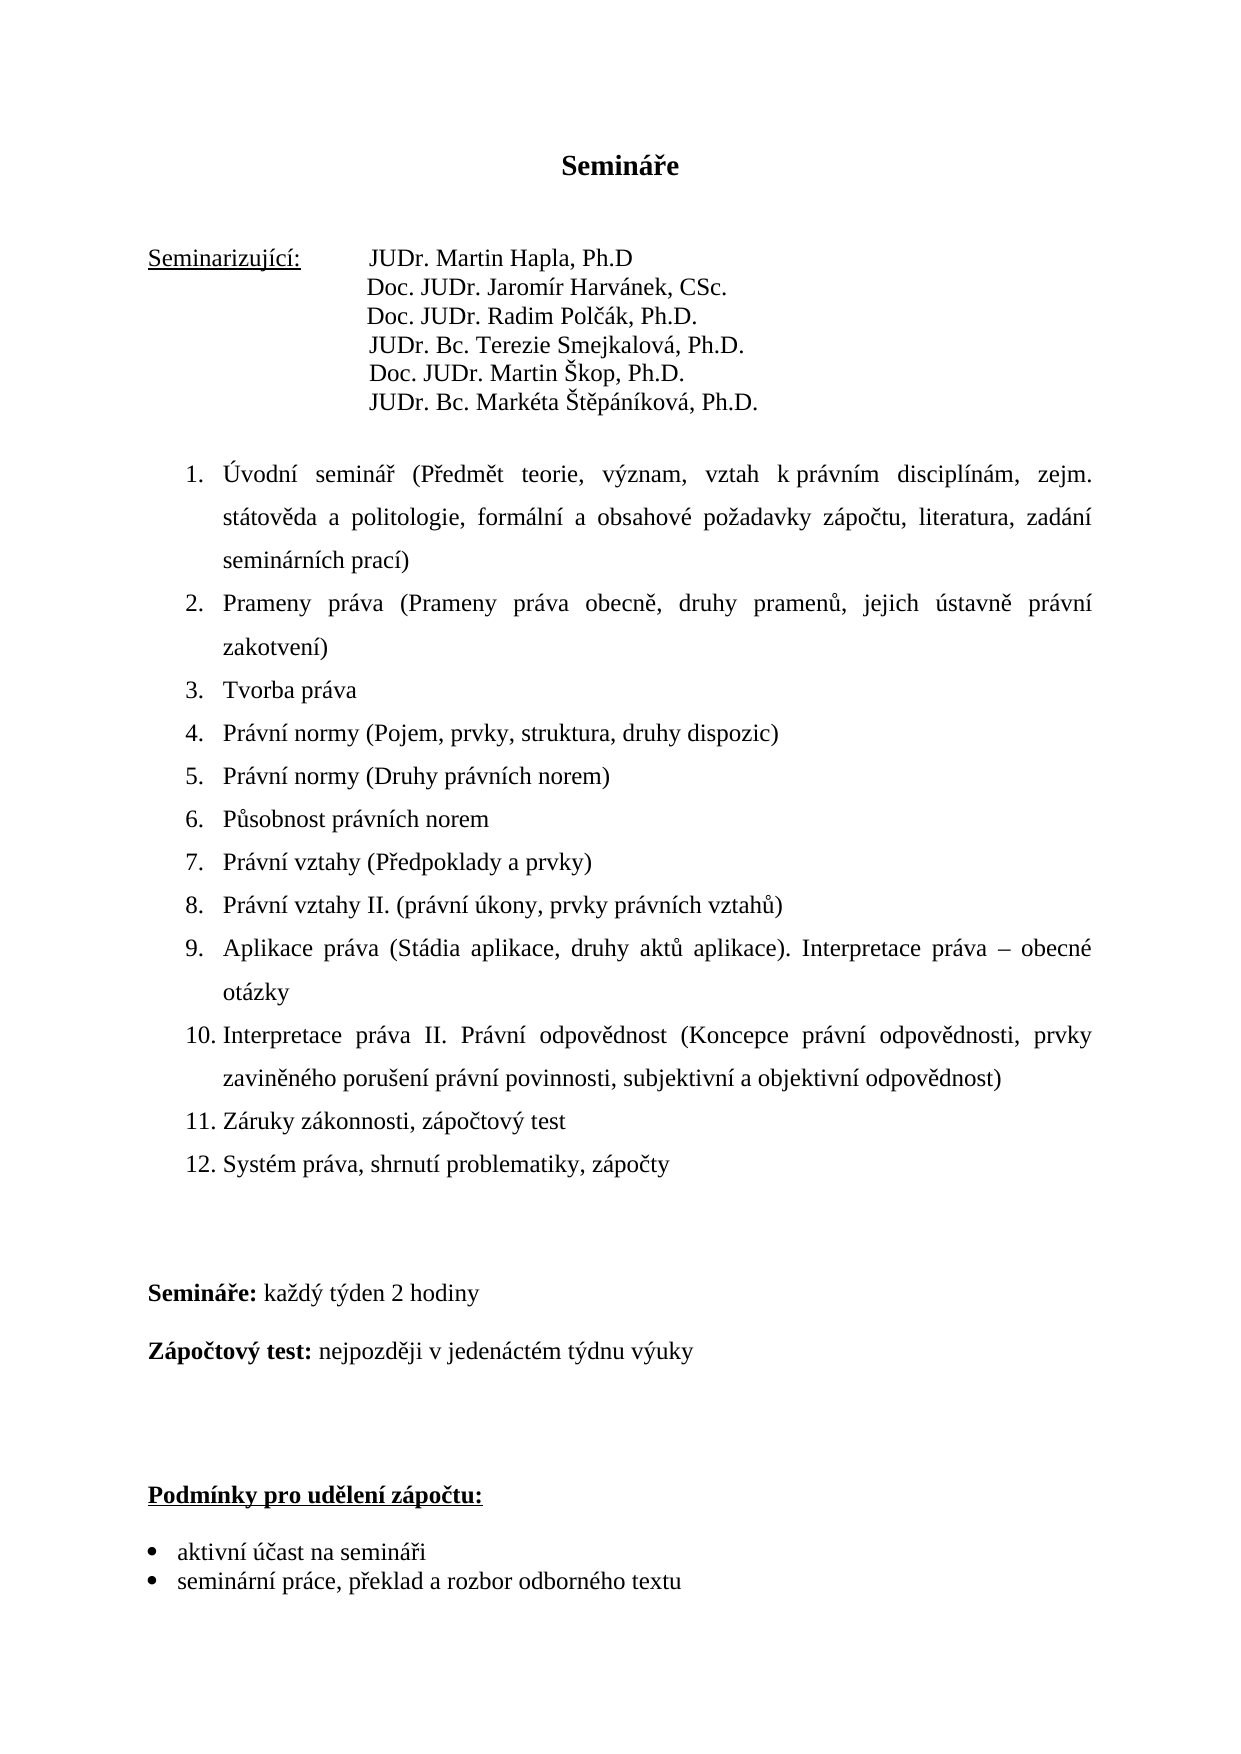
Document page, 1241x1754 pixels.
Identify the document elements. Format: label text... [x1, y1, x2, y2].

text Doc. JUDr. Radim Polčák, Ph.D. [148, 301, 1093, 330]
list Právní normy (Pojem, prvky, struktura, druhy dispozic) [185, 718, 1093, 747]
list Interpretace práva II. Právní odpovědnost (Koncepce právní odpovědnosti, prvky zaviněného porušení právní povinnosti, subjektivní a objektivní odpovědnost) [185, 1020, 1093, 1092]
list Systém práva, shrnutí problematiky, zápočty [185, 1149, 1093, 1178]
text JUDr. Bc. Markéta Štěpáníková, Ph.D. [295, 387, 1093, 416]
text JUDr. Bc. Terezie Smejkalová, Ph.D. [295, 330, 1093, 358]
text Semináře: každý týden 2 hodiny [148, 1278, 1093, 1307]
list Právní vztahy (Předpoklady a prvky) [185, 847, 1093, 876]
list Prameny práva (Prameny práva obecně, druhy pramenů, jejich ústavně právní zakotvení) [185, 588, 1093, 660]
text Doc. JUDr. Martin Škop, Ph.D. [295, 358, 1093, 387]
text Semináře [148, 148, 1093, 181]
list Právní vztahy II. (právní úkony, prvky právních vztahů) [185, 890, 1093, 919]
list Aplikace práva (Stádia aplikace, druhy aktů aplikace). Interpretace práva – obecné otázky [185, 933, 1093, 1005]
text Seminarizující: JUDr. Martin Hapla, Ph.D [148, 243, 1093, 272]
list seminární práce, překlad a rozbor odborného textu [148, 1566, 1093, 1595]
list Úvodní seminář (Předmět teorie, význam, vztah k právním disciplínám, zejm. státověda a politologie, formální a obsahové požadavky zápočtu, literatura, zadání seminárních prací) [185, 459, 1093, 574]
text Doc. JUDr. Jaromír Harvánek, CSc. [148, 272, 1093, 301]
text Podmínky pro udělení zápočtu: [148, 1480, 1093, 1508]
list aktivní účast na semináři [148, 1537, 1093, 1566]
list Záruky zákonnosti, zápočtový test [185, 1106, 1093, 1135]
list Působnost právních norem [185, 804, 1093, 833]
list Tvorba práva [185, 675, 1093, 703]
list Právní normy (Druhy právních norem) [185, 761, 1093, 790]
text Zápočtový test: nejpozději v jedenáctém týdnu výuky [148, 1336, 1093, 1365]
